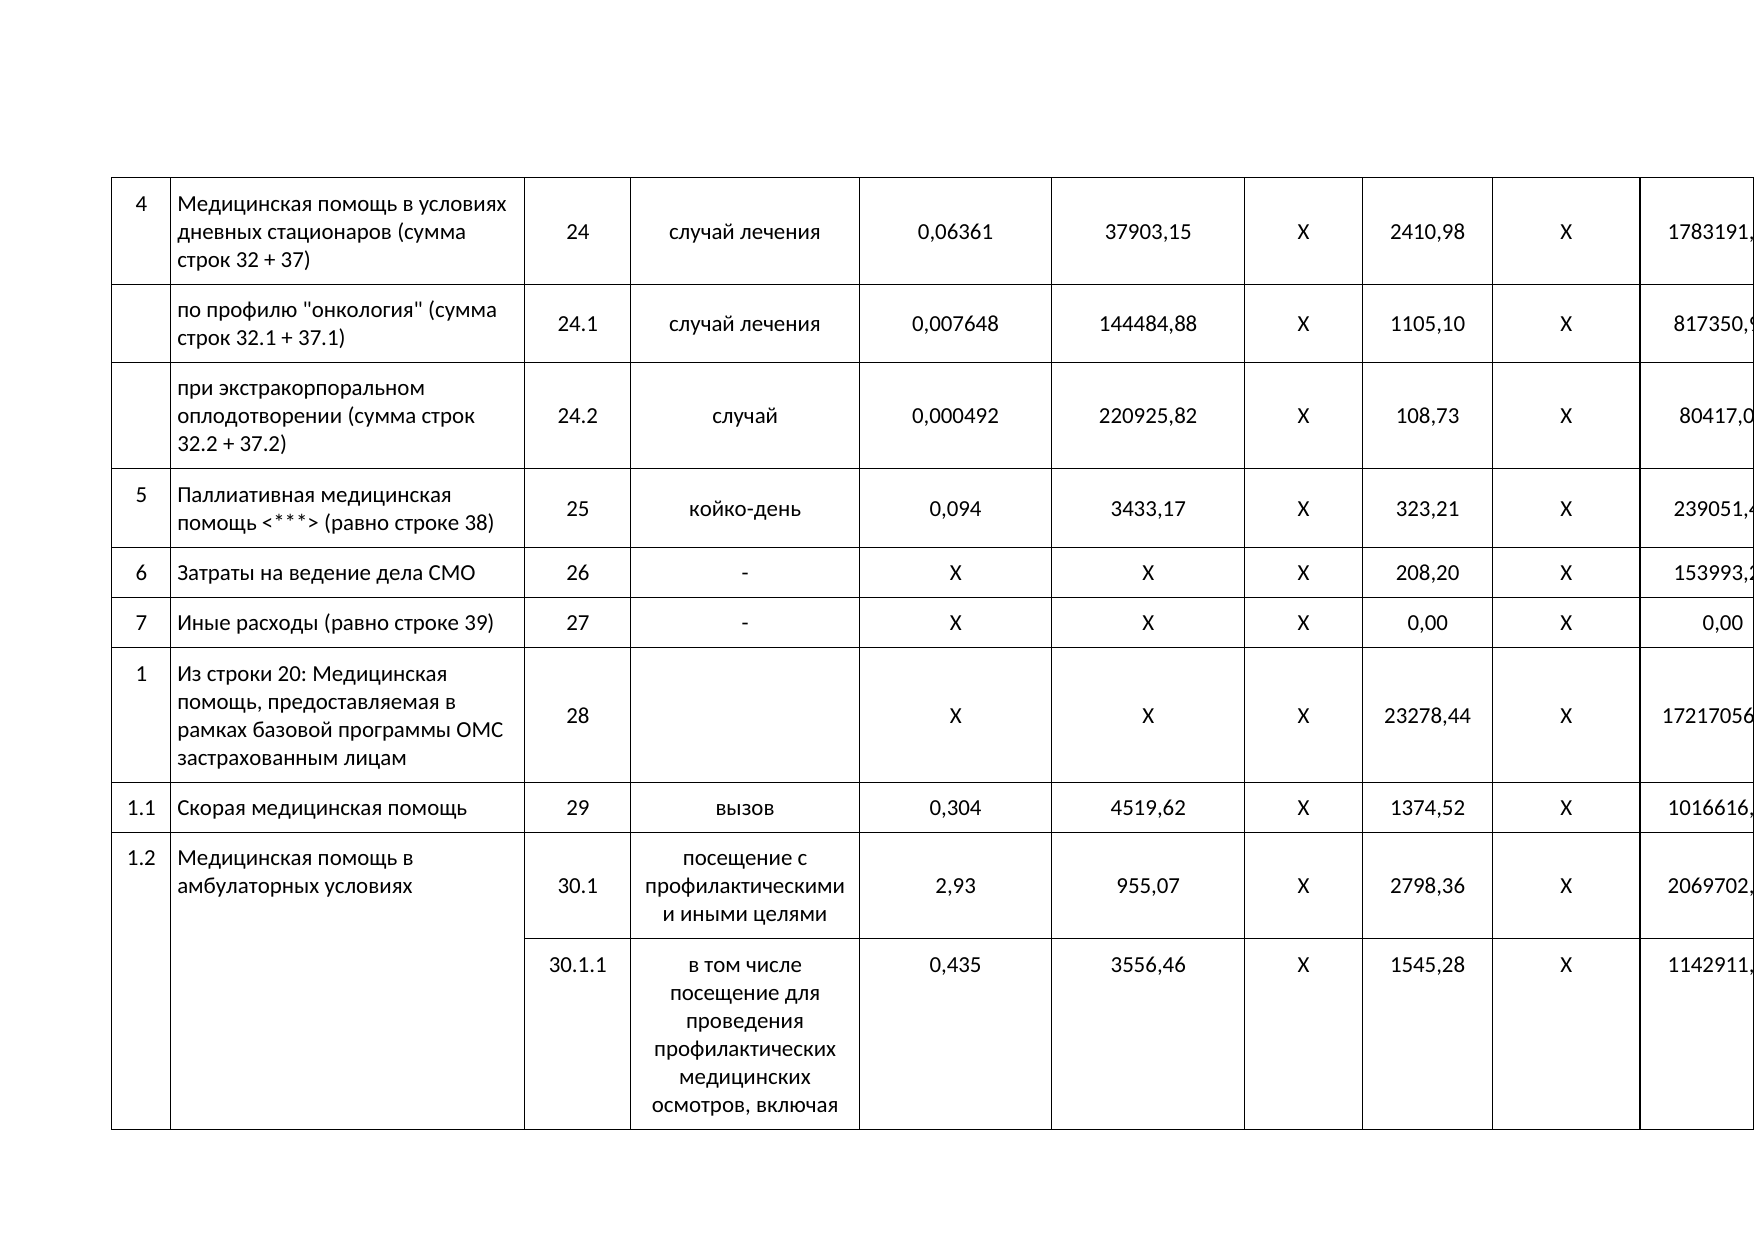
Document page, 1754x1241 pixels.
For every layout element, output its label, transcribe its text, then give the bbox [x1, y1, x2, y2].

table_cell 4 [112, 178, 170, 283]
table_cell 6 [112, 548, 170, 597]
table_cell по профилю "онкология" (сумма строк 32.1 + 37.1) [171, 285, 524, 362]
table_cell X [1245, 548, 1362, 597]
table_cell при экстракорпоральном оплодотворении (сумма строк 32.2 + 37.2) [171, 363, 524, 468]
table_cell посещение с профилактическими и иными целями [631, 833, 859, 938]
table_cell 0,000492 [860, 363, 1051, 468]
table_cell X [1245, 598, 1362, 647]
table_cell 1545,28 [1363, 939, 1492, 1129]
table_cell 5 [112, 469, 170, 547]
table_cell X [860, 598, 1051, 647]
table_cell 955,07 [1052, 833, 1244, 938]
table_cell 23278,44 [1363, 648, 1492, 782]
table_cell X [1493, 178, 1639, 283]
table_cell 3433,17 [1052, 469, 1244, 547]
table_cell [112, 285, 170, 362]
table_cell Затраты на ведение дела СМО [171, 548, 524, 597]
table_cell - [631, 598, 859, 647]
table_cell 7 [112, 598, 170, 647]
table_cell X [1245, 363, 1362, 468]
table_cell 2798,36 [1363, 833, 1492, 938]
table_cell X [1493, 363, 1639, 468]
table_cell X [1245, 178, 1362, 283]
table_cell 29 [525, 783, 630, 832]
table_cell 323,21 [1363, 469, 1492, 547]
table_cell случай лечения [631, 178, 859, 283]
table_cell 239051,47 [1641, 469, 1753, 547]
table_cell X [1052, 548, 1244, 597]
table_cell Медицинская помощь в условиях дневных стационаров (сумма строк 32 + 37) [171, 178, 524, 283]
table_cell 0,304 [860, 783, 1051, 832]
table_cell 28 [525, 648, 630, 782]
table_cell 208,20 [1363, 548, 1492, 597]
table_cell 0,00 [1641, 598, 1753, 647]
table_cell 0,06361 [860, 178, 1051, 283]
table_cell 1374,52 [1363, 783, 1492, 832]
table_cell 4519,62 [1052, 783, 1244, 832]
table_cell случай лечения [631, 285, 859, 362]
table_cell 30.1.1 [525, 939, 630, 1129]
table_cell X [1245, 469, 1362, 547]
table_cell случай [631, 363, 859, 468]
table_cell Иные расходы (равно строке 39) [171, 598, 524, 647]
table_cell 1142911,77 [1641, 939, 1753, 1129]
table_cell 1.2 [112, 833, 170, 1129]
table_cell 1783191,72 [1641, 178, 1753, 283]
table_cell 0,435 [860, 939, 1051, 1129]
table_cell 1.1 [112, 783, 170, 832]
table_cell 24 [525, 178, 630, 283]
table_cell X [860, 648, 1051, 782]
table_cell 2069702,59 [1641, 833, 1753, 938]
table_cell 153993,29 [1641, 548, 1753, 597]
table_cell 108,73 [1363, 363, 1492, 468]
table_cell 220925,82 [1052, 363, 1244, 468]
table_cell Паллиативная медицинская помощь <***> (равно строке 38) [171, 469, 524, 547]
table_cell X [1052, 648, 1244, 782]
table_cell X [1245, 783, 1362, 832]
table_cell [631, 648, 859, 782]
table_cell 27 [525, 598, 630, 647]
table_cell 144484,88 [1052, 285, 1244, 362]
table_cell 1016616,21 [1641, 783, 1753, 832]
table_cell X [1493, 469, 1639, 547]
table_cell X [1493, 285, 1639, 362]
table_cell 2,93 [860, 833, 1051, 938]
table_cell 37903,15 [1052, 178, 1244, 283]
table_cell X [1493, 939, 1639, 1129]
table_cell X [1493, 783, 1639, 832]
table_cell X [1052, 598, 1244, 647]
table_cell вызов [631, 783, 859, 832]
table_cell 17217056,92 [1641, 648, 1753, 782]
table_cell X [1245, 648, 1362, 782]
table_cell Скорая медицинская помощь [171, 783, 524, 832]
table_cell 24.2 [525, 363, 630, 468]
table_cell 30.1 [525, 833, 630, 938]
table_cell X [1245, 285, 1362, 362]
table_cell 0,007648 [860, 285, 1051, 362]
table_cell X [1493, 548, 1639, 597]
table_cell [112, 363, 170, 468]
table_cell 26 [525, 548, 630, 597]
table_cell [631, 939, 859, 1129]
table_cell 1105,10 [1363, 285, 1492, 362]
table_cell Медицинская помощь в амбулаторных условиях [171, 833, 524, 1129]
table_cell X [1493, 833, 1639, 938]
table_cell X [1493, 648, 1639, 782]
table_cell 817350,97 [1641, 285, 1753, 362]
table_cell 80417,00 [1641, 363, 1753, 468]
table_cell 1 [112, 648, 170, 782]
table_cell X [860, 548, 1051, 597]
table_cell 3556,46 [1052, 939, 1244, 1129]
table_cell 2410,98 [1363, 178, 1492, 283]
table_cell X [1493, 598, 1639, 647]
table_cell 24.1 [525, 285, 630, 362]
table_cell 0,094 [860, 469, 1051, 547]
table_cell X [1245, 833, 1362, 938]
table_cell Из строки 20: Медицинская помощь, предоставляемая в рамках базовой программы ОМС застрахованным лицам [171, 648, 524, 782]
table_cell - [631, 548, 859, 597]
table_cell 25 [525, 469, 630, 547]
table_cell 0,00 [1363, 598, 1492, 647]
table_cell койко-день [631, 469, 859, 547]
table_cell X [1245, 939, 1362, 1129]
